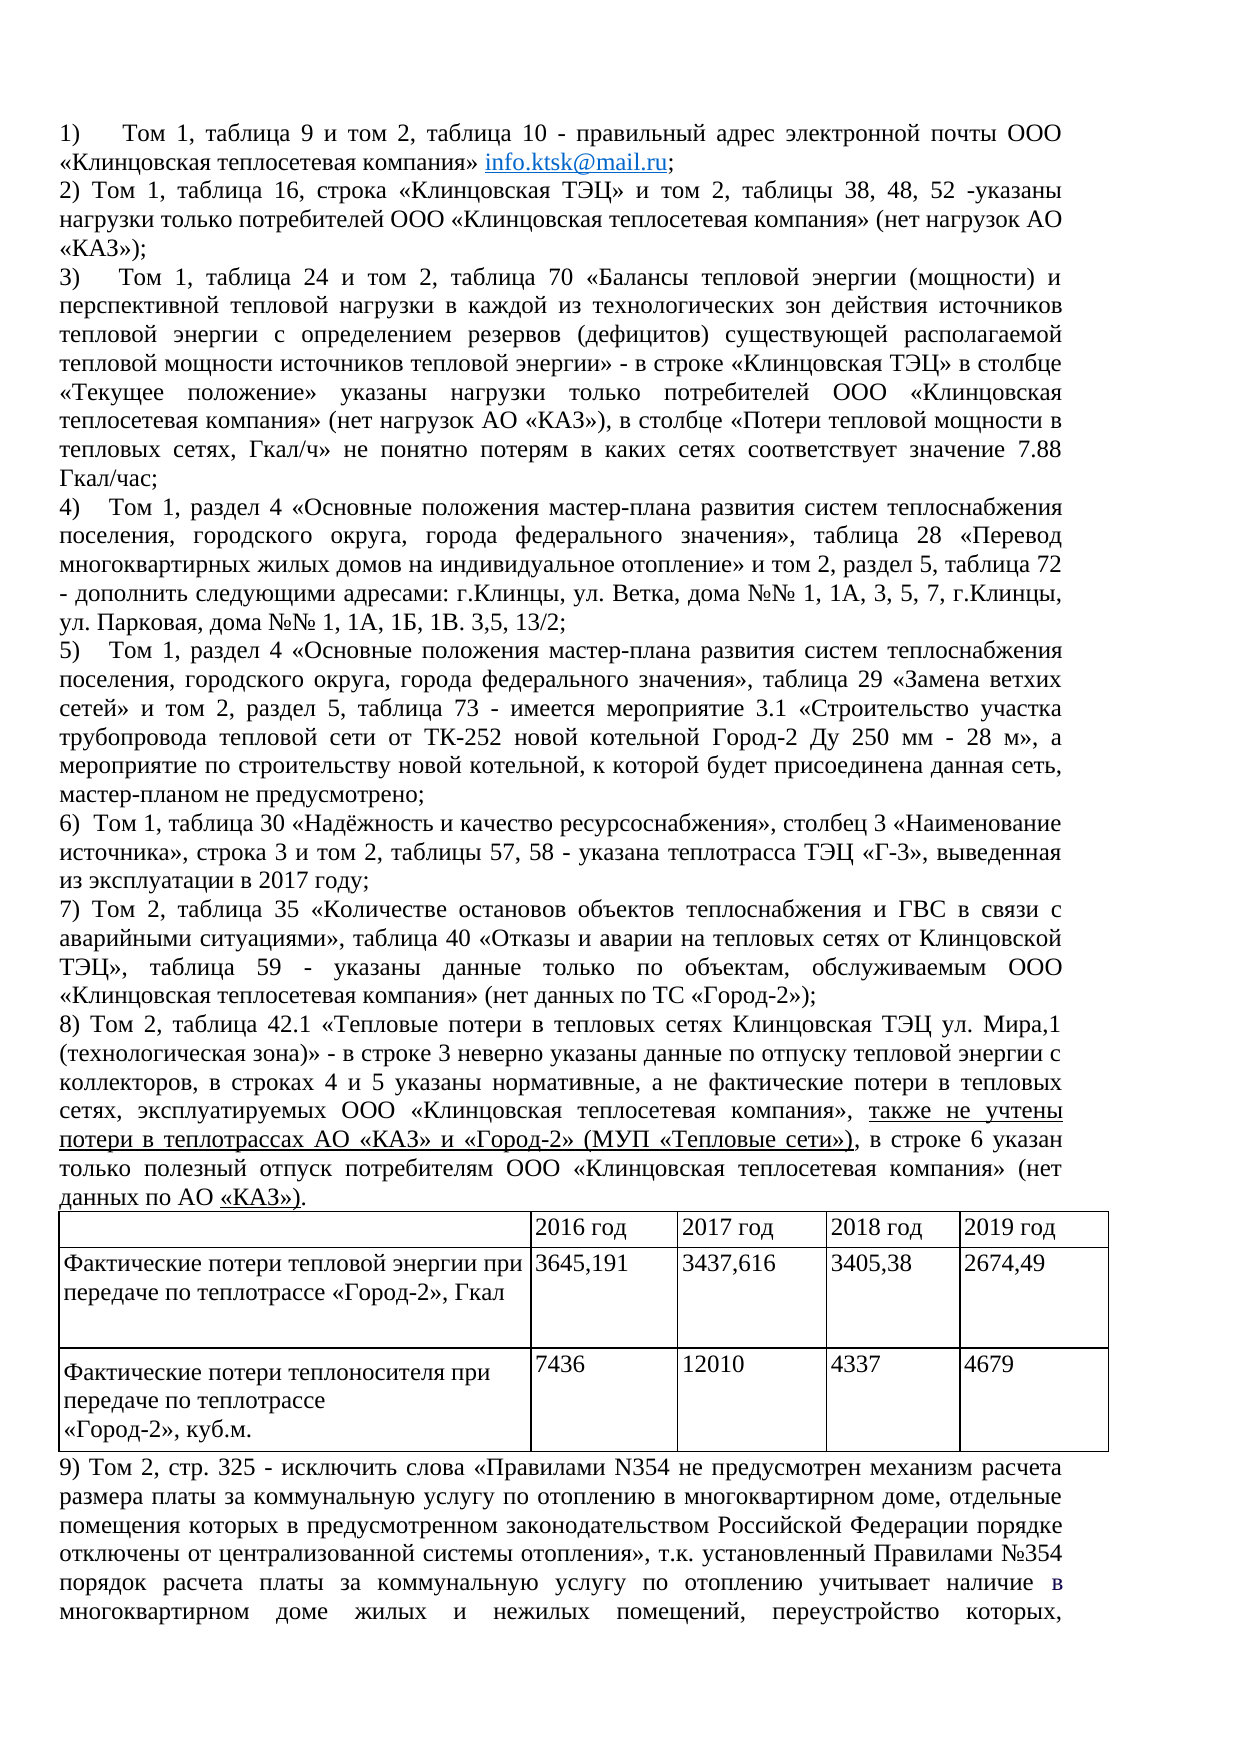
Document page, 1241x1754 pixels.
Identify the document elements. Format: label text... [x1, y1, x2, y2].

table_cell 3405,38 [827, 1248, 959, 1347]
table_header 2017 год [678, 1212, 826, 1247]
table_cell 2674,49 [961, 1248, 1108, 1347]
text 2) Том 1, таблица 16, строка «Клинцовская ТЭЦ» и том 2, таблицы 38, 48, 52 -указаны нагрузки только потребителей ООО «Клинцовская теплосетевая компания» (нет нагрузок АО «КАЗ»); [59, 176, 1063, 262]
text 5) Том 1, раздел 4 «Основные положения мастер-плана развития систем теплоснабжения поселения, городского округа, города федерального значения», таблица 29 «Замена ветхих сетей» и том 2, раздел 5, таблица 73 - имеется мероприятие 3.1 «Строительство участка трубопровода тепловой сети от ТК-252 новой котельной Город-2 Ду 250 мм - 28 м», а мероприятие по строительству новой котельной, к которой будет присоединена данная сеть, мастер-планом не предусмотрено; [59, 636, 1063, 808]
table_header 2016 год [532, 1212, 677, 1247]
table_cell 3437,616 [678, 1248, 826, 1347]
table_cell 4679 [961, 1349, 1108, 1451]
text 7) Том 2, таблица 35 «Количестве остановов объектов теплоснабжения и ГВС в связи с аварийными ситуациями», таблица 40 «Отказы и аварии на тепловых сетях от Клинцовской ТЭЦ», таблица 59 - указаны данные только по объектам, обслуживаемым ООО «Клинцовская теплосетевая компания» (нет данных по ТС «Город-2»); [59, 894, 1063, 1009]
table_cell 4337 [827, 1349, 959, 1451]
table_header 2019 год [961, 1212, 1108, 1247]
text 1) Том 1, таблица 9 и том 2, таблица 10 - правильный адрес электронной почты ООО «Клинцовская теплосетевая компания» info.ktsk@mail.ru; [59, 118, 1063, 176]
table_cell Фактические потери тепловой энергии при передаче по теплотрассе «Город-2», Гкал [60, 1248, 530, 1347]
table_header 2018 год [827, 1212, 959, 1247]
table_cell 7436 [532, 1349, 677, 1451]
table_cell Фактические потери теплоносителя при передаче по теплотрассе «Город-2», куб.м. [60, 1349, 530, 1451]
text 8) Том 2, таблица 42.1 «Тепловые потери в тепловых сетях Клинцовская ТЭЦ ул. Мира,1 (технологическая зона)» - в строке 3 неверно указаны данные по отпуску тепловой энергии с коллекторов, в строках 4 и 5 указаны нормативные, а не фактические потери в тепловых сетях, эксплуатируемых ООО «Клинцовская теплосетевая компания», также не учтены потери в теплотрассах АО «КАЗ» и «Город-2» (МУП «Тепловые сети»), в строке 6 указан только полезный отпуск потребителям ООО «Клинцовская теплосетевая компания» (нет данных по АО «КАЗ»). [59, 1009, 1063, 1211]
text 3) Том 1, таблица 24 и том 2, таблица 70 «Балансы тепловой энергии (мощности) и перспективной тепловой нагрузки в каждой из технологических зон действия источников тепловой энергии с определением резервов (дефицитов) существующей располагаемой тепловой мощности источников тепловой энергии» - в строке «Клинцовская ТЭЦ» в столбце «Текущее положение» указаны нагрузки только потребителей ООО «Клинцовская теплосетевая компания» (нет нагрузок АО «КАЗ»), в столбце «Потери тепловой мощности в тепловых сетях, Гкал/ч» не понятно потерям в каких сетях соответствует значение 7.88 Гкал/час; [59, 262, 1063, 492]
table_cell 12010 [678, 1349, 826, 1451]
table_cell 3645,191 [532, 1248, 677, 1347]
table_header [60, 1212, 530, 1247]
text 4) Том 1, раздел 4 «Основные положения мастер-плана развития систем теплоснабжения поселения, городского округа, города федерального значения», таблица 28 «Перевод многоквартирных жилых домов на индивидуальное отопление» и том 2, раздел 5, таблица 72 - дополнить следующими адресами: г.Клинцы, ул. Ветка, дома №№ 1, 1А, 3, 5, 7, г.Клинцы, ул. Парковая, дома №№ 1, 1А, 1Б, 1В. 3,5, 13/2; [59, 492, 1063, 636]
text 6) Том 1, таблица 30 «Надёжность и качество ресурсоснабжения», столбец 3 «Наименование источника», строка 3 и том 2, таблицы 57, 58 - указана теплотрасса ТЭЦ «Г-3», выведенная из эксплуатации в 2017 году; [59, 808, 1063, 894]
